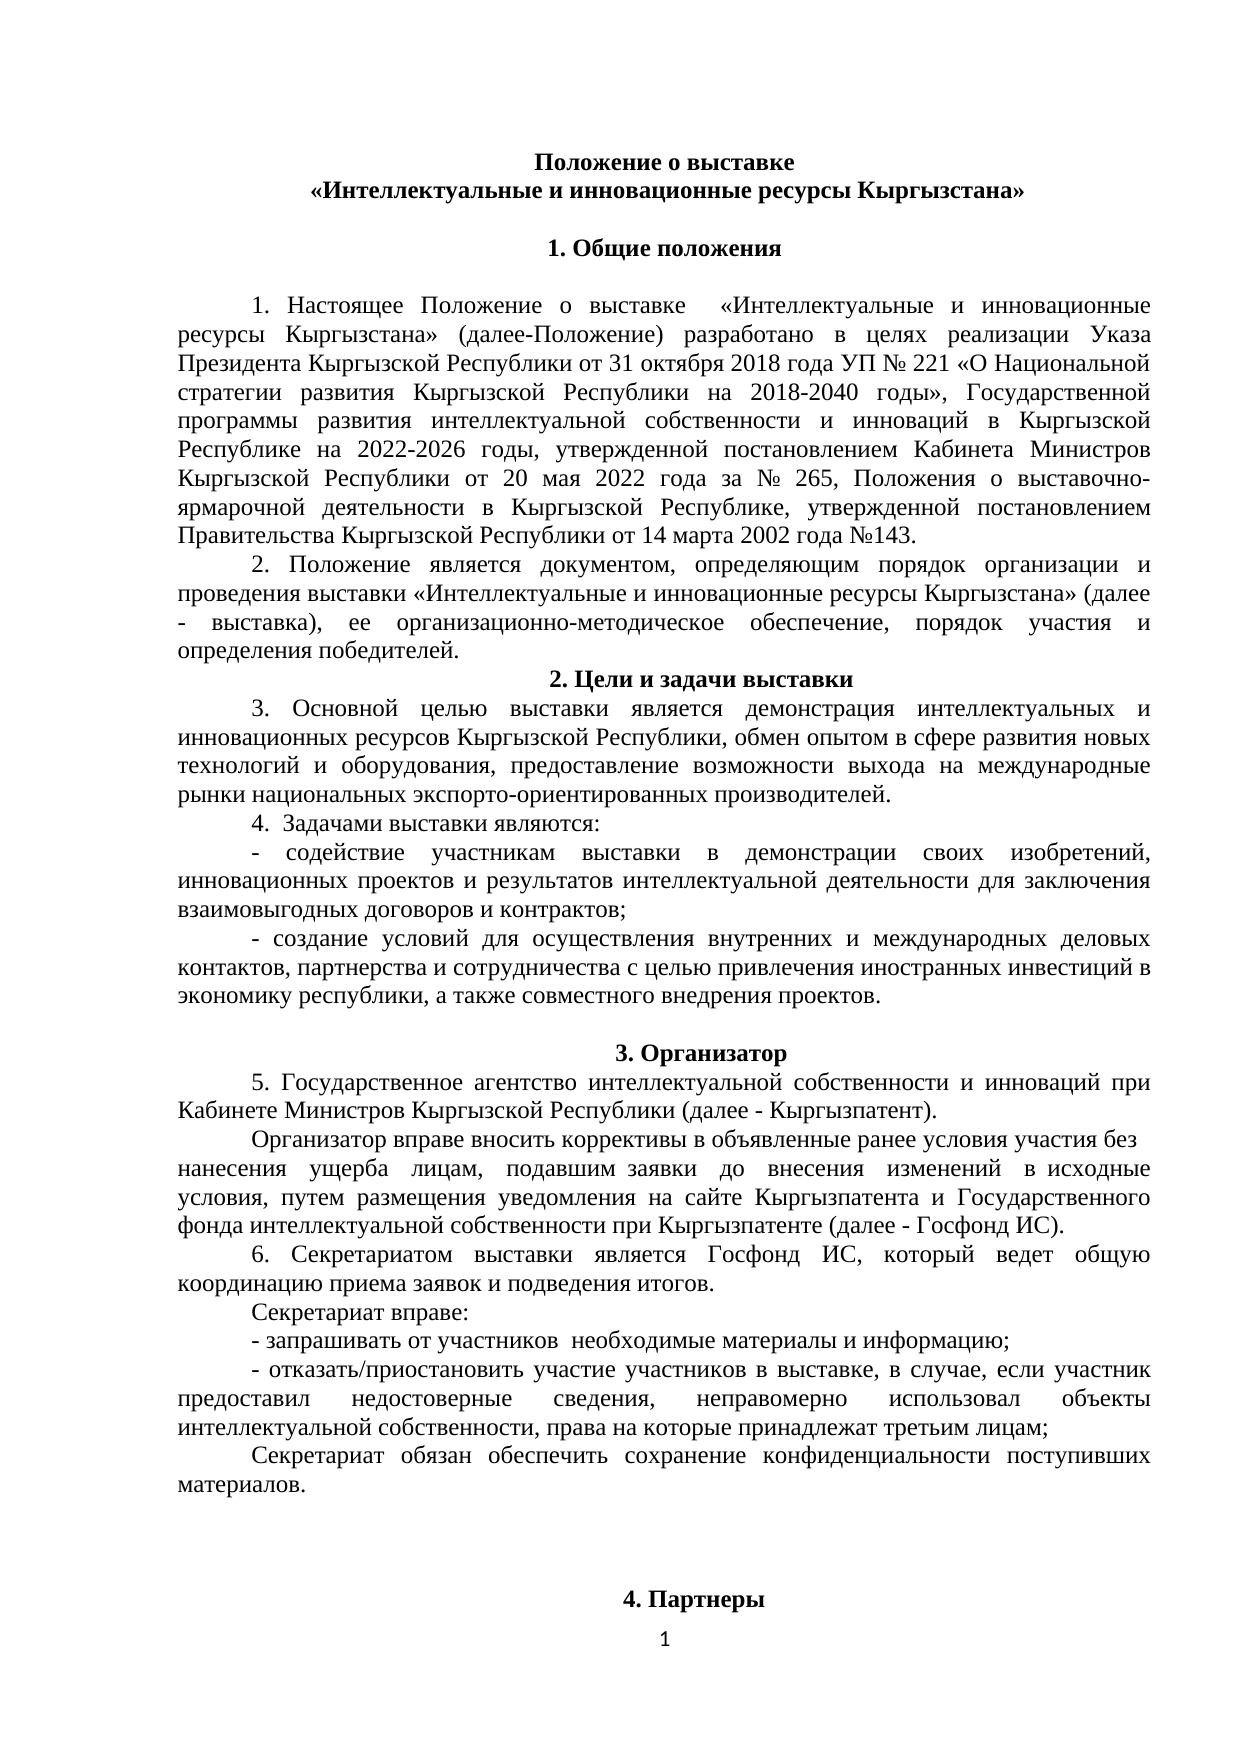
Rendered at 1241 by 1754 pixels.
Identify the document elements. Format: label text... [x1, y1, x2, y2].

text 6. Секретариатом выставки является Госфонд ИС, который ведет общую координацию приема заявок и подведения итогов. [177, 1239, 1152, 1297]
text нанесения ущерба лицам, подавшим заявки до внесения изменений в исходные условия, путем размещения уведомления на сайте Кыргызпатента и Государственного фонда интеллектуальной собственности при Кыргызпатенте (далее - Госфонд ИС). [177, 1153, 1152, 1239]
text 3. Организатор [177, 1038, 1152, 1067]
text 4. Партнеры [177, 1584, 1152, 1613]
text 5. Государственное агентство интеллектуальной собственности и инноваций при Кабинете Министров Кыргызской Республики (далее - Кыргызпатент). [177, 1067, 1152, 1124]
text - содействие участникам выставки в демонстрации своих изобретений, инновационных проектов и результатов интеллектуальной деятельности для заключения взаимовыгодных договоров и контрактов; [177, 837, 1152, 923]
text Организатор вправе вносить коррективы в объявленные ранее условия участия без [177, 1124, 1152, 1153]
text 1. Общие положения [177, 233, 1152, 262]
text Секретариат обязан обеспечить сохранение конфиденциальности поступивших материалов. [177, 1441, 1152, 1498]
text 3. Основной целью выставки является демонстрация интеллектуальных и инновационных ресурсов Кыргызской Республики, обмен опытом в сфере развития новых технологий и оборудования, предоставление возможности выхода на международные рынки национальных экспорто-ориентированных производителей. [177, 693, 1152, 808]
text «Интеллектуальные и инновационные ресурсы Кыргызстана» [177, 176, 1152, 204]
text Положение о выставке [177, 147, 1152, 176]
text 4. Задачами выставки являются: [177, 808, 1152, 837]
text - запрашивать от участников необходимые материалы и информацию; [177, 1326, 1152, 1354]
text - создание условий для осуществления внутренних и международных деловых контактов, партнерства и сотрудничества с целью привлечения иностранных инвестиций в экономику республики, а также совместного внедрения проектов. [177, 923, 1152, 1009]
text Секретариат вправе: [177, 1297, 1152, 1326]
text - отказать/приостановить участие участников в выставке, в случае, если участник предоставил недостоверные сведения, неправомерно использовал объекты интеллектуальной собственности, права на которые принадлежат третьим лицам; [177, 1354, 1152, 1441]
text 2. Цели и задачи выставки [177, 664, 1152, 693]
text 2. Положение является документом, определяющим порядок организации и проведения выставки «Интеллектуальные и инновационные ресурсы Кыргызстана» (далее - выставка), ее организационно-методическое обеспечение, порядок участия и определения победителей. [177, 549, 1152, 664]
text 1. Настоящее Положение о выставке «Интеллектуальные и инновационные ресурсы Кыргызстана» (далее-Положение) разработано в целях реализации Указа Президента Кыргызской Республики от 31 октября 2018 года УП № 221 «О Национальной стратегии развития Кыргызской Республики на 2018-2040 годы», Государственной программы развития интеллектуальной собственности и инноваций в Кыргызской Республике на 2022-2026 годы, утвержденной постановлением Кабинета Министров Кыргызской Республики от 20 мая 2022 года за № 265, Положения о выставочно-ярмарочной деятельности в Кыргызской Республике, утвержденной постановлением Правительства Кыргызской Республики от 14 марта 2002 года №143. [177, 291, 1152, 549]
